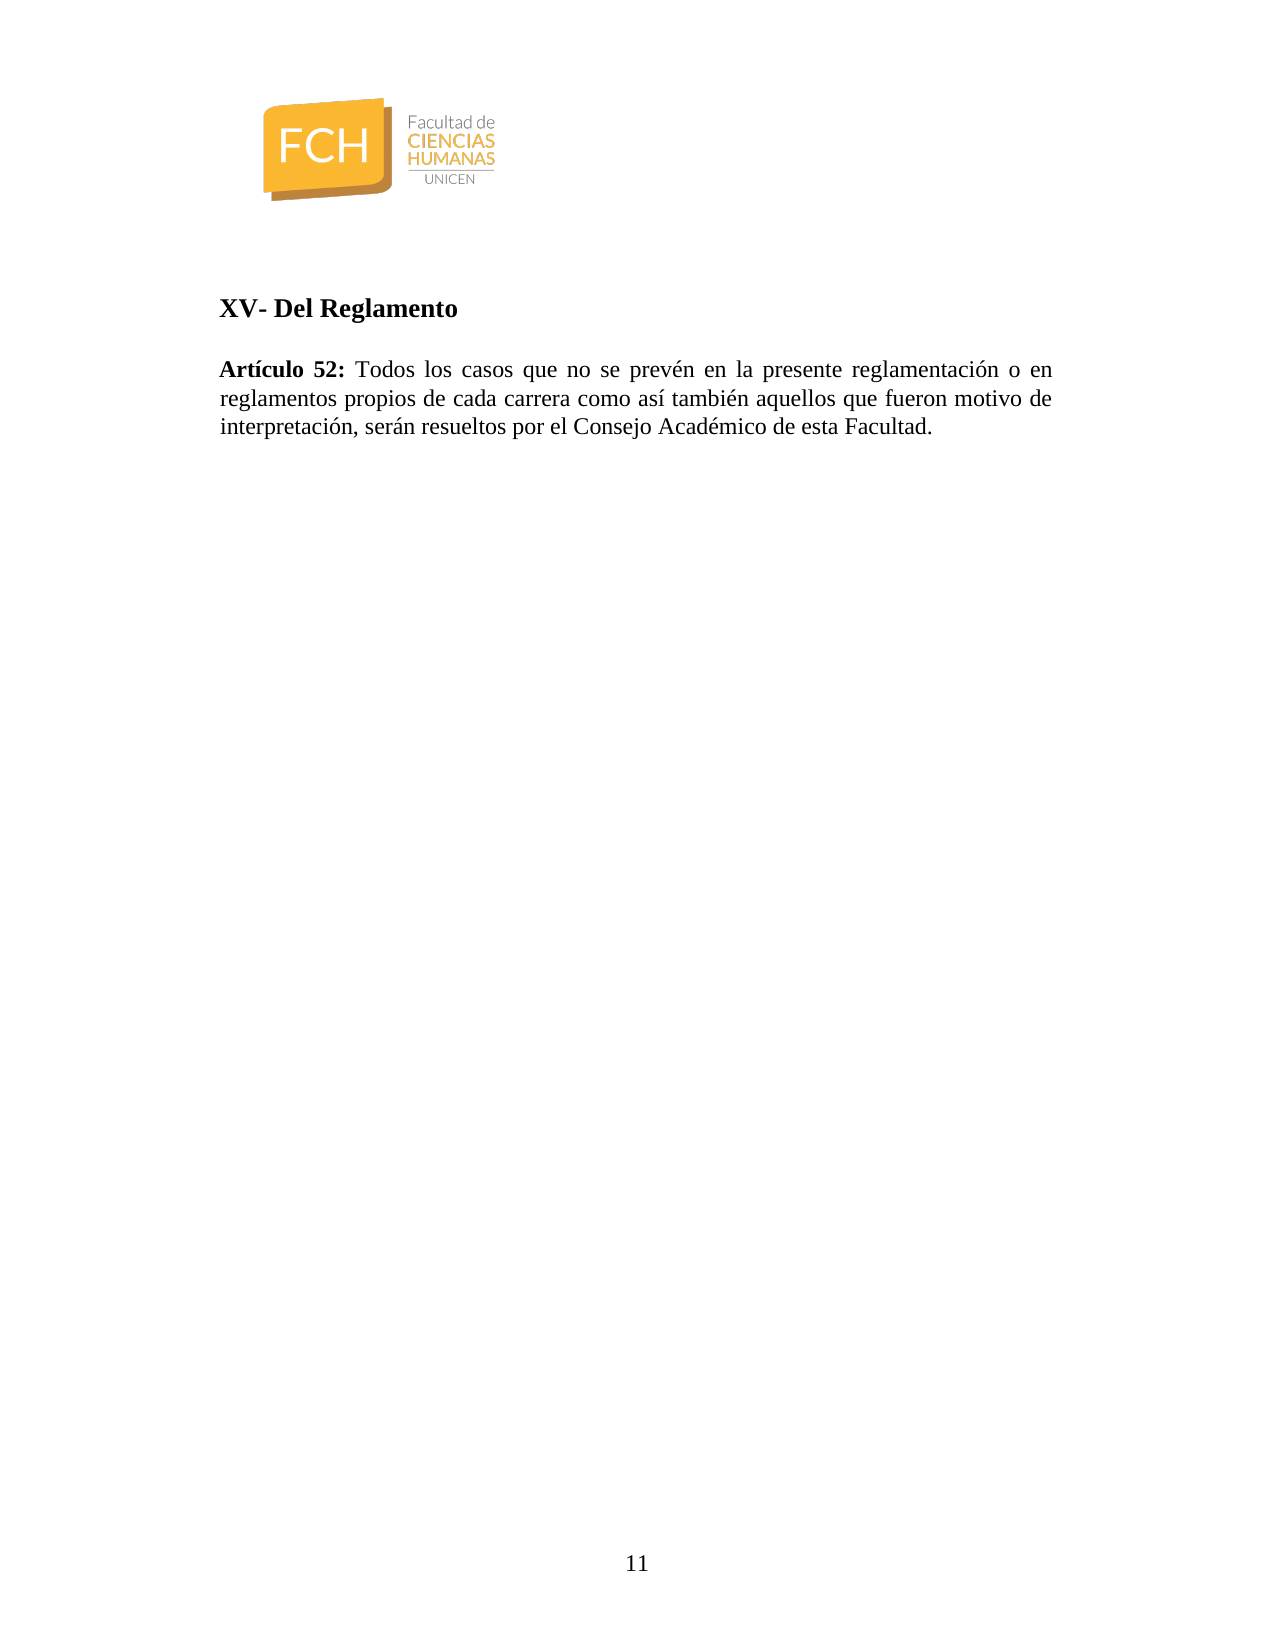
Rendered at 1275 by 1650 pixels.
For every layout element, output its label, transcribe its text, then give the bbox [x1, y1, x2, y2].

subtitle XV- Del Reglamento [219, 292, 1054, 323]
picture [220, 69, 538, 230]
text Artículo 52: Todos los casos que no se prevén en la presente reglamentación o en reglamentos propios de cada carrera como así también aquellos que fueron motivo de interpretación, serán resueltos por el Consejo Académico de esta Facultad. [219, 356, 1054, 440]
